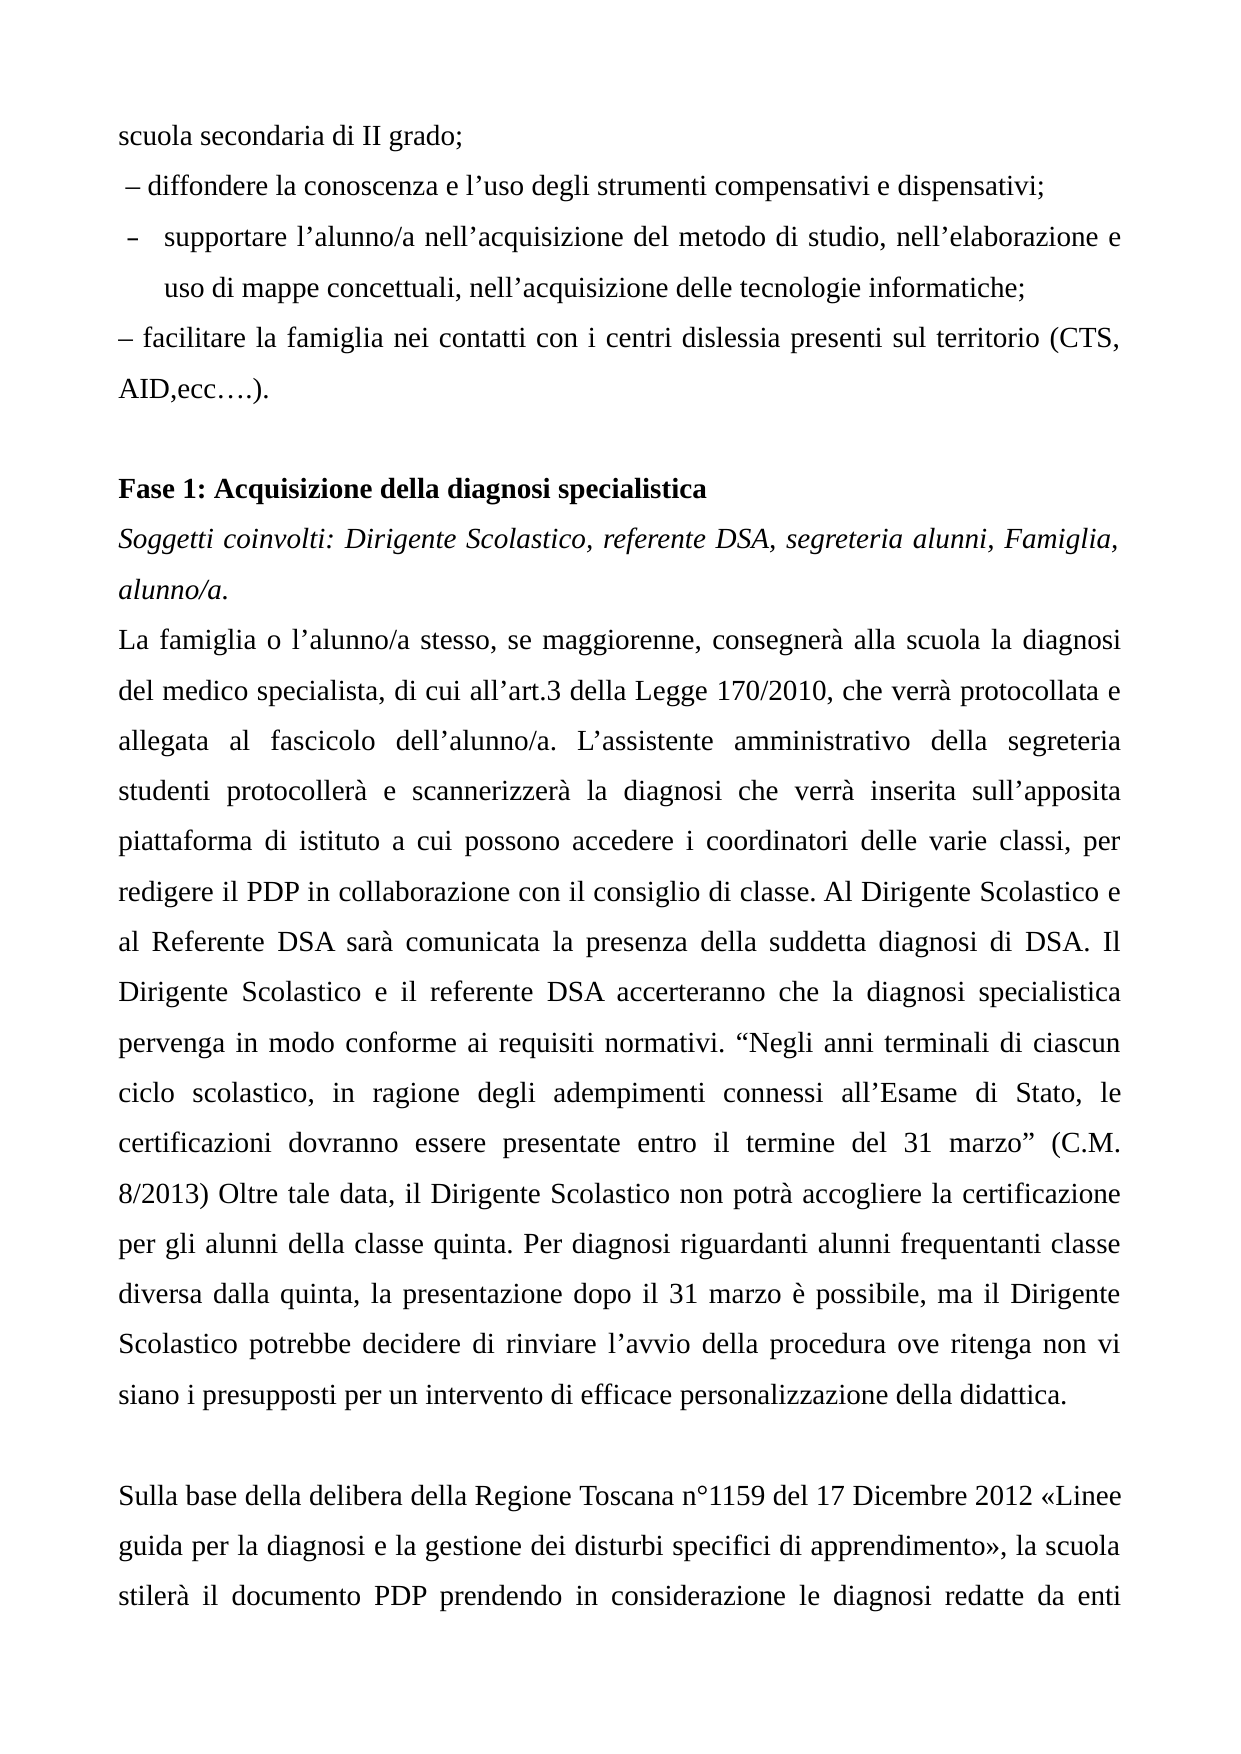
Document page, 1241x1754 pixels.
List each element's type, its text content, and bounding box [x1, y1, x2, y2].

text – diffondere la conoscenza e l’uso degli strumenti compensativi e dispensativi; [118, 168, 1122, 202]
text Fase 1: Acquisizione della diagnosi specialistica [118, 471, 1122, 505]
text Soggetti coinvolti: Dirigente Scolastico, referente DSA, segreteria alunni, Famiglia, alunno/a. [118, 522, 1122, 606]
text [118, 1478, 1122, 1612]
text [118, 118, 1122, 152]
list supportare l’alunno/a nell’acquisizione del metodo di studio, nell’elaborazione e uso di mappe concettuali, nell’acquisizione delle tecnologie informatiche; [126, 219, 1122, 304]
text La famiglia o l’alunno/a stesso, se maggiorenne, consegnerà alla scuola la diagnosi del medico specialista, di cui all’art.3 della Legge 170/2010, che verrà protocollata e allegata al fascicolo dell’alunno/a. L’assistente amministrativo della segreteria studenti protocollerà e scannerizzerà la diagnosi che verrà inserita sull’apposita piattaforma di istituto a cui possono accedere i coordinatori delle varie classi, per redigere il PDP in collaborazione con il consiglio di classe. Al Dirigente Scolastico e al Referente DSA sarà comunicata la presenza della suddetta diagnosi di DSA. Il Dirigente Scolastico e il referente DSA accerteranno che la diagnosi specialistica pervenga in modo conforme ai requisiti normativi. “Negli anni terminali di ciascun ciclo scolastico, in ragione degli adempimenti connessi all’Esame di Stato, le certificazioni dovranno essere presentate entro il termine del 31 marzo” (C.M. 8/2013) Oltre tale data, il Dirigente Scolastico non potrà accogliere la certificazione per gli alunni della classe quinta. Per diagnosi riguardanti alunni frequentanti classe diversa dalla quinta, la presentazione dopo il 31 marzo è possibile, ma il Dirigente Scolastico potrebbe decidere di rinviare l’avvio della procedura ove ritenga non vi siano i presupposti per un intervento di efficace personalizzazione della didattica. [118, 622, 1122, 1411]
text – facilitare la famiglia nei contatti con i centri dislessia presenti sul territorio (CTS, AID,ecc….). [118, 320, 1122, 404]
